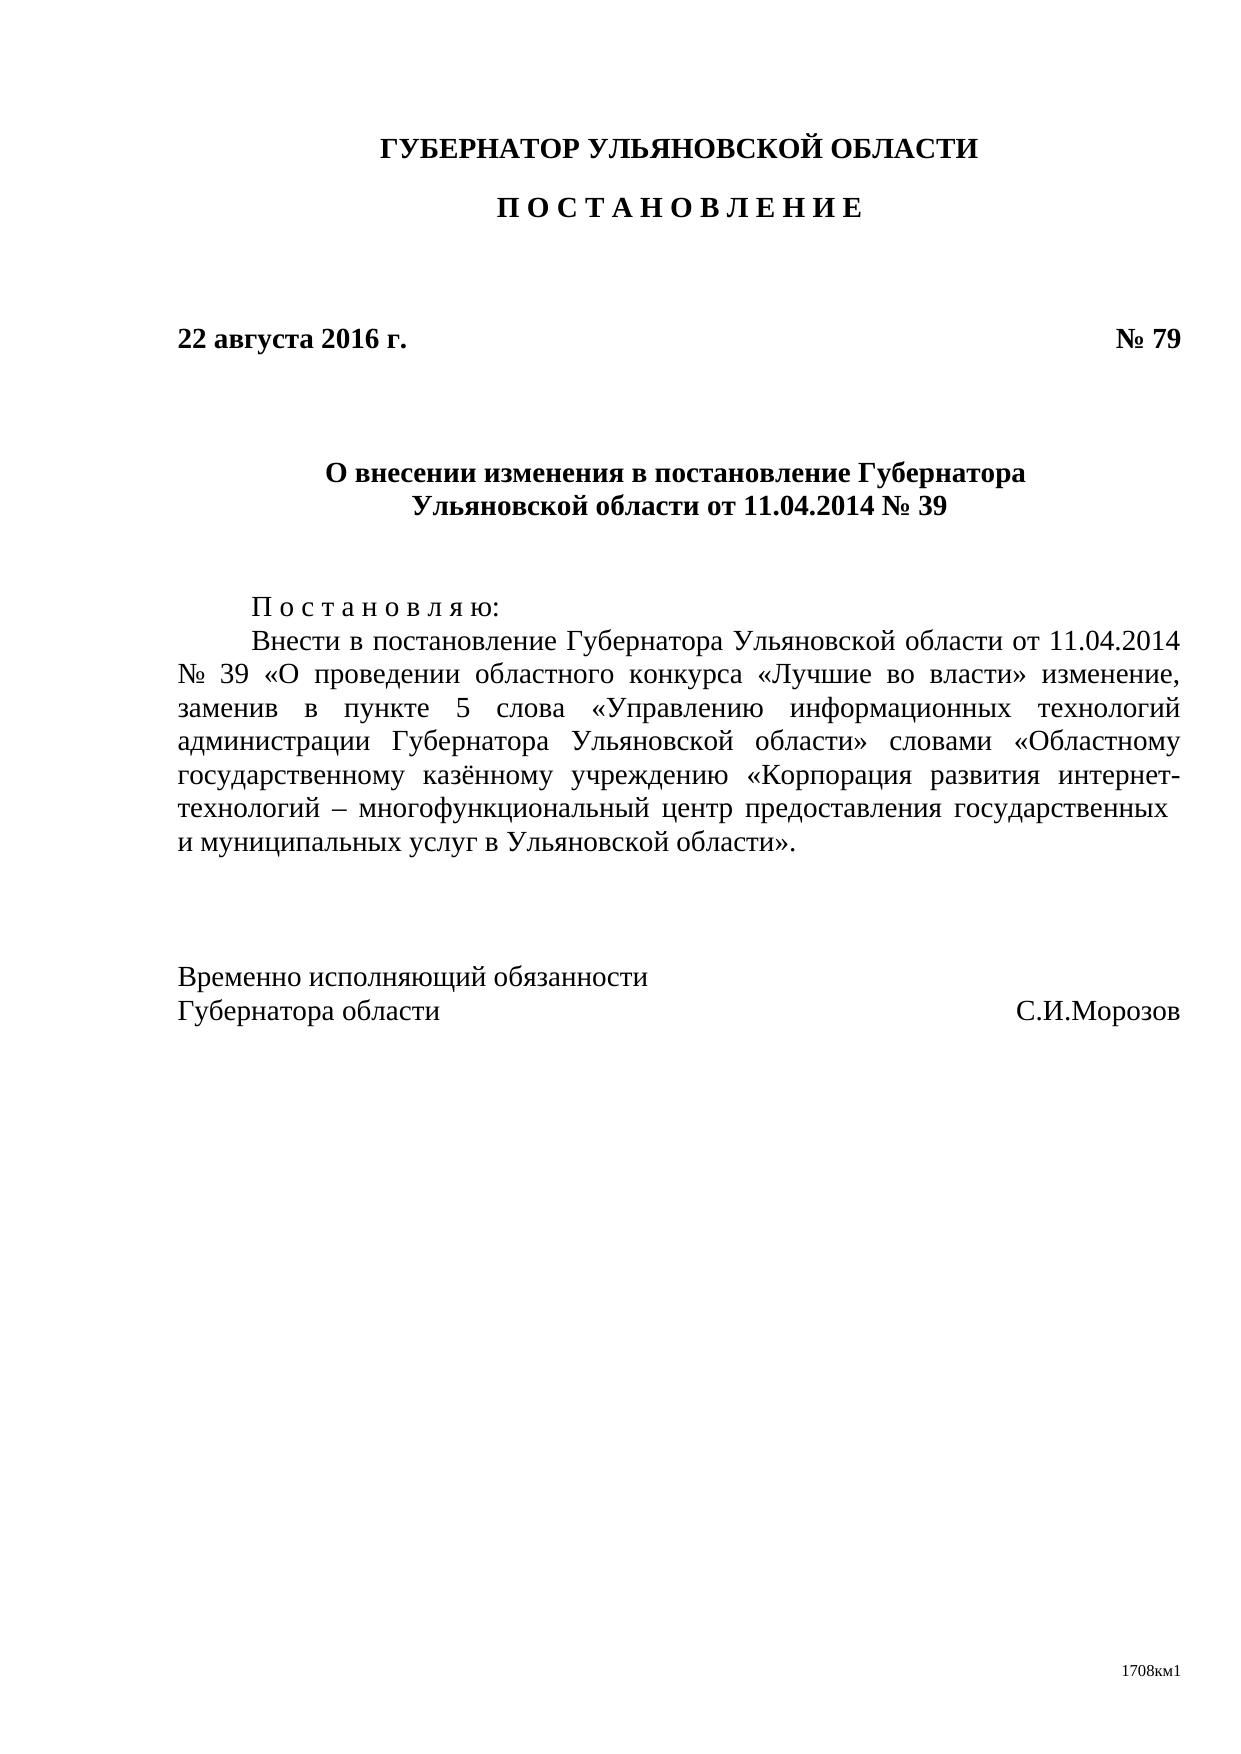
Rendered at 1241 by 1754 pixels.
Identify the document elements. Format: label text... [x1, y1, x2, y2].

text Внести в постановление Губернатора Ульяновской области от 11.04.2014 № 39 «О проведении областного конкурса «Лучшие во власти» изменение, заменив в пункте 5 слова «Управлению информационных технологий администрации Губернатора Ульяновской области» словами «Областному государственному казённому учреждению «Корпорация развития интернет-технологий – многофункциональный центр предоставления государственных и муниципальных услуг в Ульяновской области». [177, 623, 1181, 857]
table_header ГУБЕРНАТОР УЛЬЯНОВСКОЙ ОБЛАСТИ [166, 118, 1192, 177]
text П о с т а н о в л я ю: [177, 589, 1181, 623]
table_cell 22 августа 2016 г. [166, 236, 679, 354]
text Временно исполняющий обязанности [177, 959, 1181, 993]
text О внесении изменения в постановление Губернатора Ульяновской области от 11.04.2014 № 39 [177, 455, 1181, 522]
table_cell № 79 [679, 236, 1192, 354]
table_cell П О С Т А Н О В Л Е Н И Е [166, 177, 1192, 236]
text Губернатора области С.И.Морозов [177, 993, 1181, 1026]
